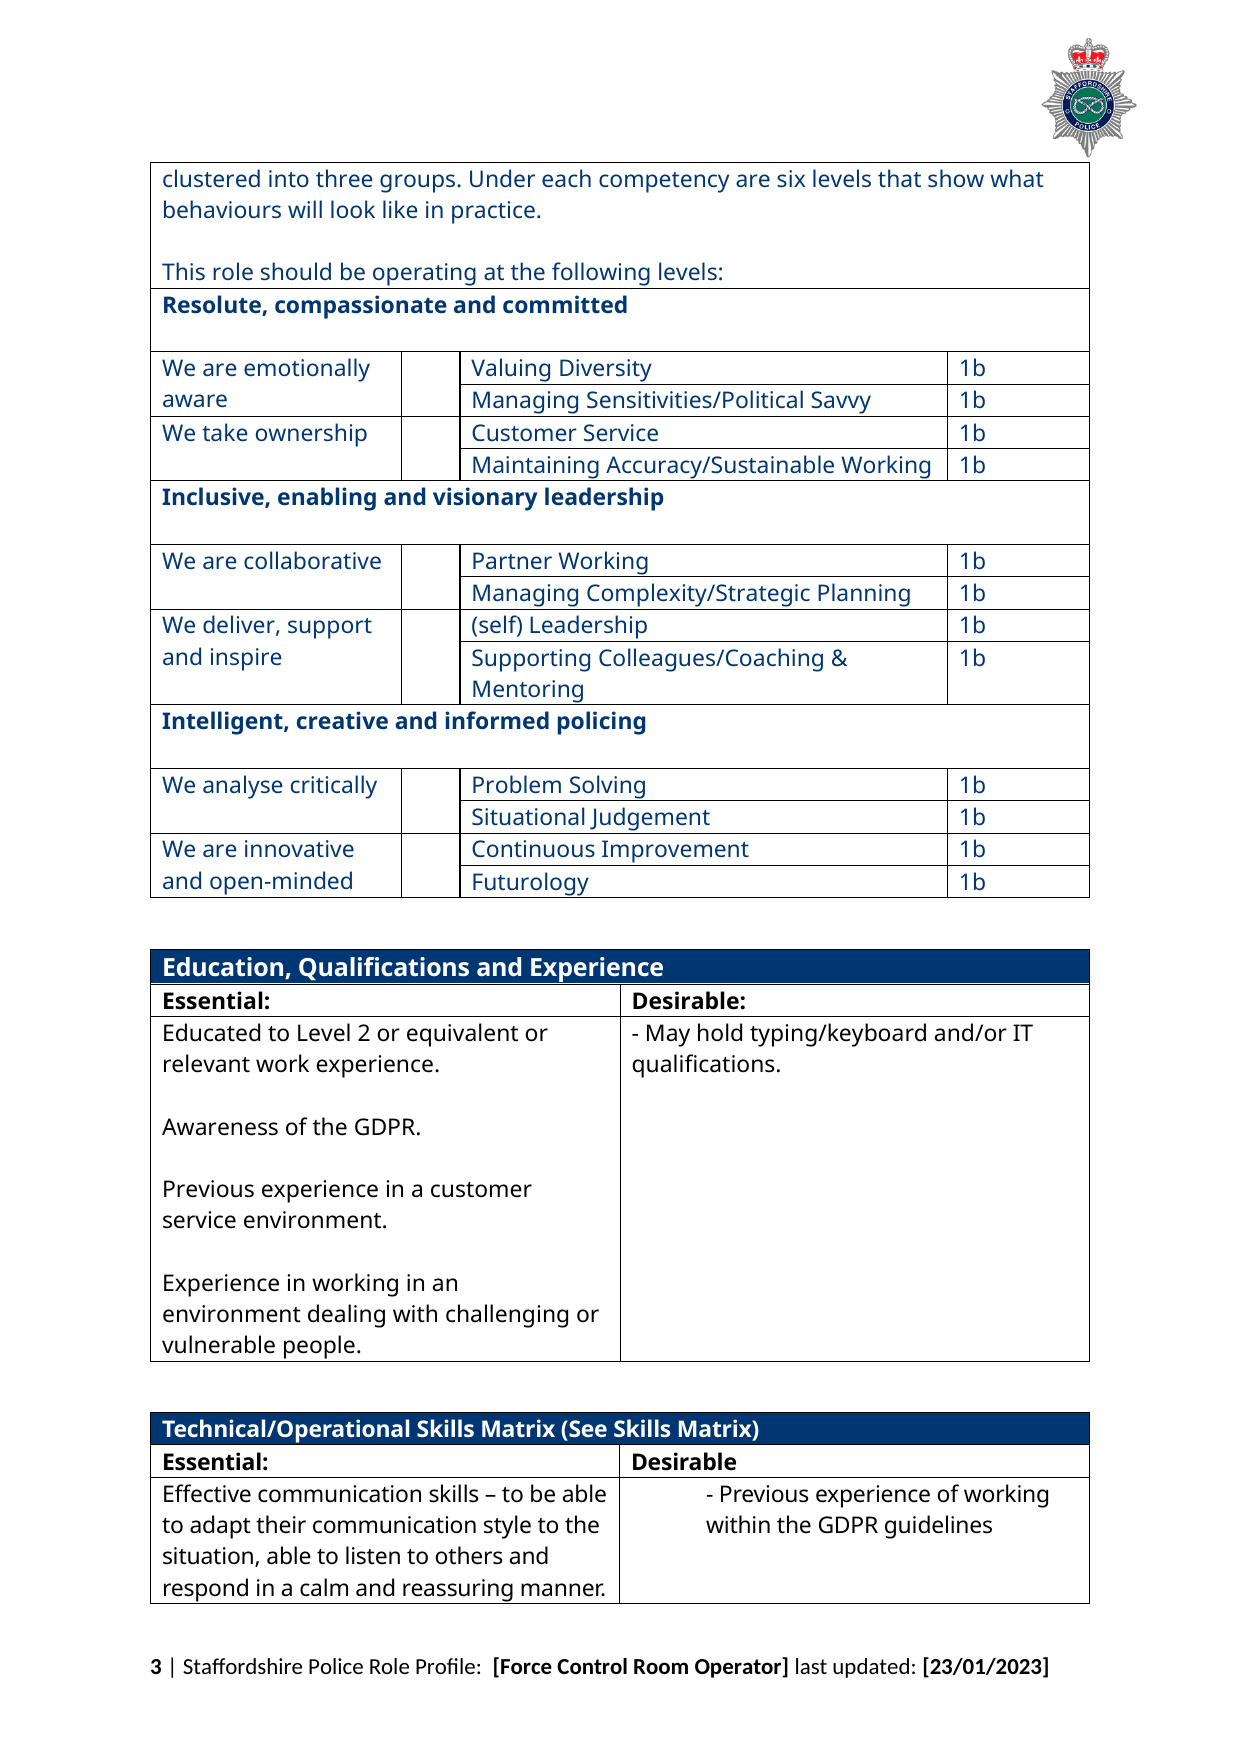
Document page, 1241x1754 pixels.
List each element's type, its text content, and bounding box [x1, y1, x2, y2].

table_cell Resolute, compassionate and committed [151, 289, 1089, 351]
table_cell Situational Judgement [461, 801, 947, 832]
table_cell Desirable [620, 1445, 1089, 1477]
table_cell Desirable: [621, 985, 1089, 1016]
table_cell [402, 352, 459, 416]
table_cell 1b [948, 834, 1089, 865]
table_cell Continuous Improvement [461, 834, 947, 865]
table_cell 1b [948, 642, 1089, 704]
table_cell - May hold typing/keyboard and/or IT qualifications. [621, 1017, 1089, 1361]
table_cell 1b [948, 417, 1089, 448]
table_cell 1b [948, 385, 1089, 416]
table_cell Intelligent, creative and informed policing [151, 705, 1089, 768]
table_cell Maintaining Accuracy/Sustainable Working [461, 449, 947, 480]
table_cell [402, 769, 459, 832]
table_cell Managing Sensitivities/Political Savvy [461, 385, 947, 416]
table_cell [402, 417, 459, 480]
table_cell 1b [948, 577, 1089, 608]
table_cell - Previous experience of working within the GDPR guidelines [620, 1478, 1089, 1603]
table_cell Supporting Colleagues/Coaching & Mentoring [461, 642, 947, 704]
picture [1036, 32, 1140, 158]
table_cell [402, 610, 459, 704]
table_cell We are innovative and open-minded [151, 834, 401, 897]
table_cell Partner Working [461, 545, 947, 576]
table_cell Valuing Diversity [461, 352, 947, 383]
table_cell We analyse critically [151, 769, 401, 832]
table_cell We are collaborative [151, 545, 401, 608]
table_cell (self) Leadership [461, 610, 947, 641]
table_header Technical/Operational Skills Matrix (See Skills Matrix) [151, 1413, 1089, 1444]
table_cell Inclusive, enabling and visionary leadership [151, 481, 1089, 544]
table_cell 1b [948, 545, 1089, 576]
table_cell Managing Complexity/Strategic Planning [461, 577, 947, 608]
table_cell Educated to Level 2 or equivalent or relevant work experience. Awareness of the GDPR. Previous experience in a customer service environment. Experience in working in an environment dealing with challenging or vulnerable people. [151, 1017, 620, 1361]
table_cell [402, 545, 459, 608]
table_cell 1b [948, 610, 1089, 641]
table_cell We take ownership [151, 417, 401, 480]
table_cell 1b [948, 449, 1089, 480]
table_cell 1b [948, 866, 1089, 897]
table_cell Customer Service [461, 417, 947, 448]
table_cell We are emotionally aware [151, 352, 401, 416]
table_cell Essential: [151, 1445, 619, 1477]
table_cell Futurology [461, 866, 947, 897]
table_cell 1b [948, 769, 1089, 800]
table_cell 1b [948, 801, 1089, 832]
table_header Education, Qualifications and Experience [151, 950, 1089, 983]
table_cell 1b [948, 352, 1089, 383]
table_cell Essential: [151, 985, 620, 1016]
table_cell We deliver, support and inspire [151, 610, 401, 704]
table_cell Problem Solving [461, 769, 947, 800]
table_cell [402, 834, 459, 897]
